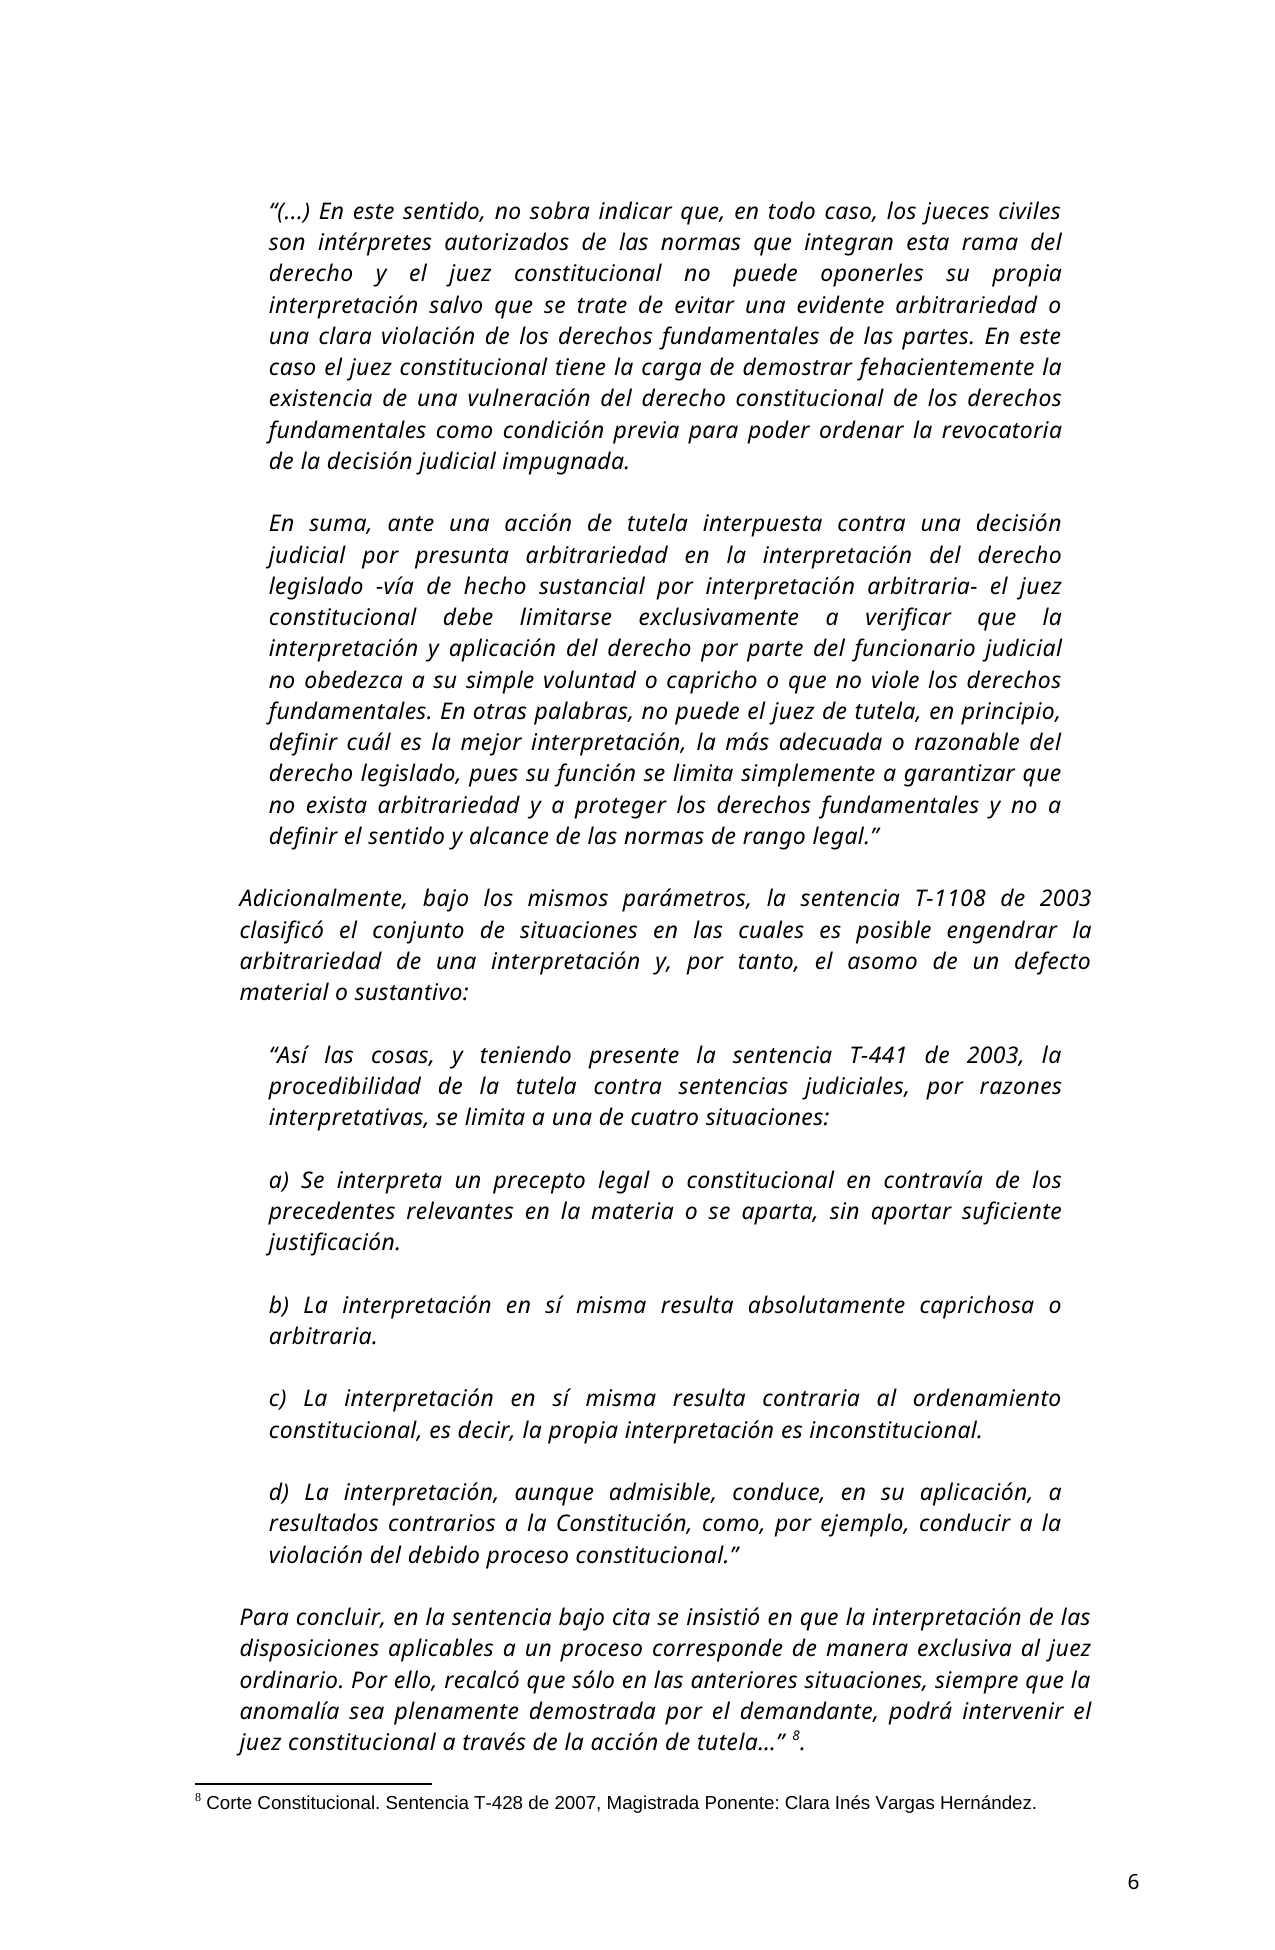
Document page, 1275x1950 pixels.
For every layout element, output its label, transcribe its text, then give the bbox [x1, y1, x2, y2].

text Para concluir, en la sentencia bajo cita se insistió en que la interpretación de las disposiciones aplicables a un proceso corresponde de manera exclusiva al juez ordinario. Por ello, recalcó que sólo en las anteriores situaciones, siempre que la anomalía sea plenamente demostrada por el demandante, podrá intervenir el juez constitucional a través de la acción de tutela…” . [239, 1601, 1095, 1757]
text “Así las cosas, y teniendo presente la sentencia T-441 de 2003, la procedibilidad de la tutela contra sentencias judiciales, por razones interpretativas, se limita a una de cuatro situaciones: [269, 1039, 1066, 1132]
text d) La interpretación, aunque admisible, conduce, en su aplicación, a resultados contrarios a la Constitución, como, por ejemplo, conducir a la violación del debido proceso constitucional.” [269, 1476, 1066, 1570]
text En suma, ante una acción de tutela interpuesta contra una decisión judicial por presunta arbitrariedad en la interpretación del derecho legislado -vía de hecho sustancial por interpretación arbitraria- el juez constitucional debe limitarse exclusivamente a verificar que la interpretación y aplicación del derecho por parte del funcionario judicial no obedezca a su simple voluntad o capricho o que no viole los derechos fundamentales. En otras palabras, no puede el juez de tutela, en principio, definir cuál es la mejor interpretación, la más adecuada o razonable del derecho legislado, pues su función se limita simplemente a garantizar que no exista arbitrariedad y a proteger los derechos fundamentales y no a definir el sentido y alcance de las normas de rango legal.” [269, 507, 1066, 851]
text a) Se interpreta un precepto legal o constitucional en contravía de los precedentes relevantes en la materia o se aparta, sin aportar suficiente justificación. [269, 1164, 1066, 1257]
text c) La interpretación en sí misma resulta contraria al ordenamiento constitucional, es decir, la propia interpretación es inconstitucional. [269, 1382, 1066, 1445]
text b) La interpretación en sí misma resulta absolutamente caprichosa o arbitraria. [269, 1289, 1066, 1351]
text “(...) En este sentido, no sobra indicar que, en todo caso, los jueces civiles son intérpretes autorizados de las normas que integran esta rama del derecho y el juez constitucional no puede oponerles su propia interpretación salvo que se trate de evitar una evidente arbitrariedad o una clara violación de los derechos fundamentales de las partes. En este caso el juez constitucional tiene la carga de demostrar fehacientemente la existencia de una vulneración del derecho constitucional de los derechos fundamentales como condición previa para poder ordenar la revocatoria de la decisión judicial impugnada. [269, 195, 1066, 476]
text Adicionalmente, bajo los mismos parámetros, la sentencia T-1108 de 2003 clasificó el conjunto de situaciones en las cuales es posible engendrar la arbitrariedad de una interpretación y, por tanto, el asomo de un defecto material o sustantivo: [239, 882, 1095, 1007]
